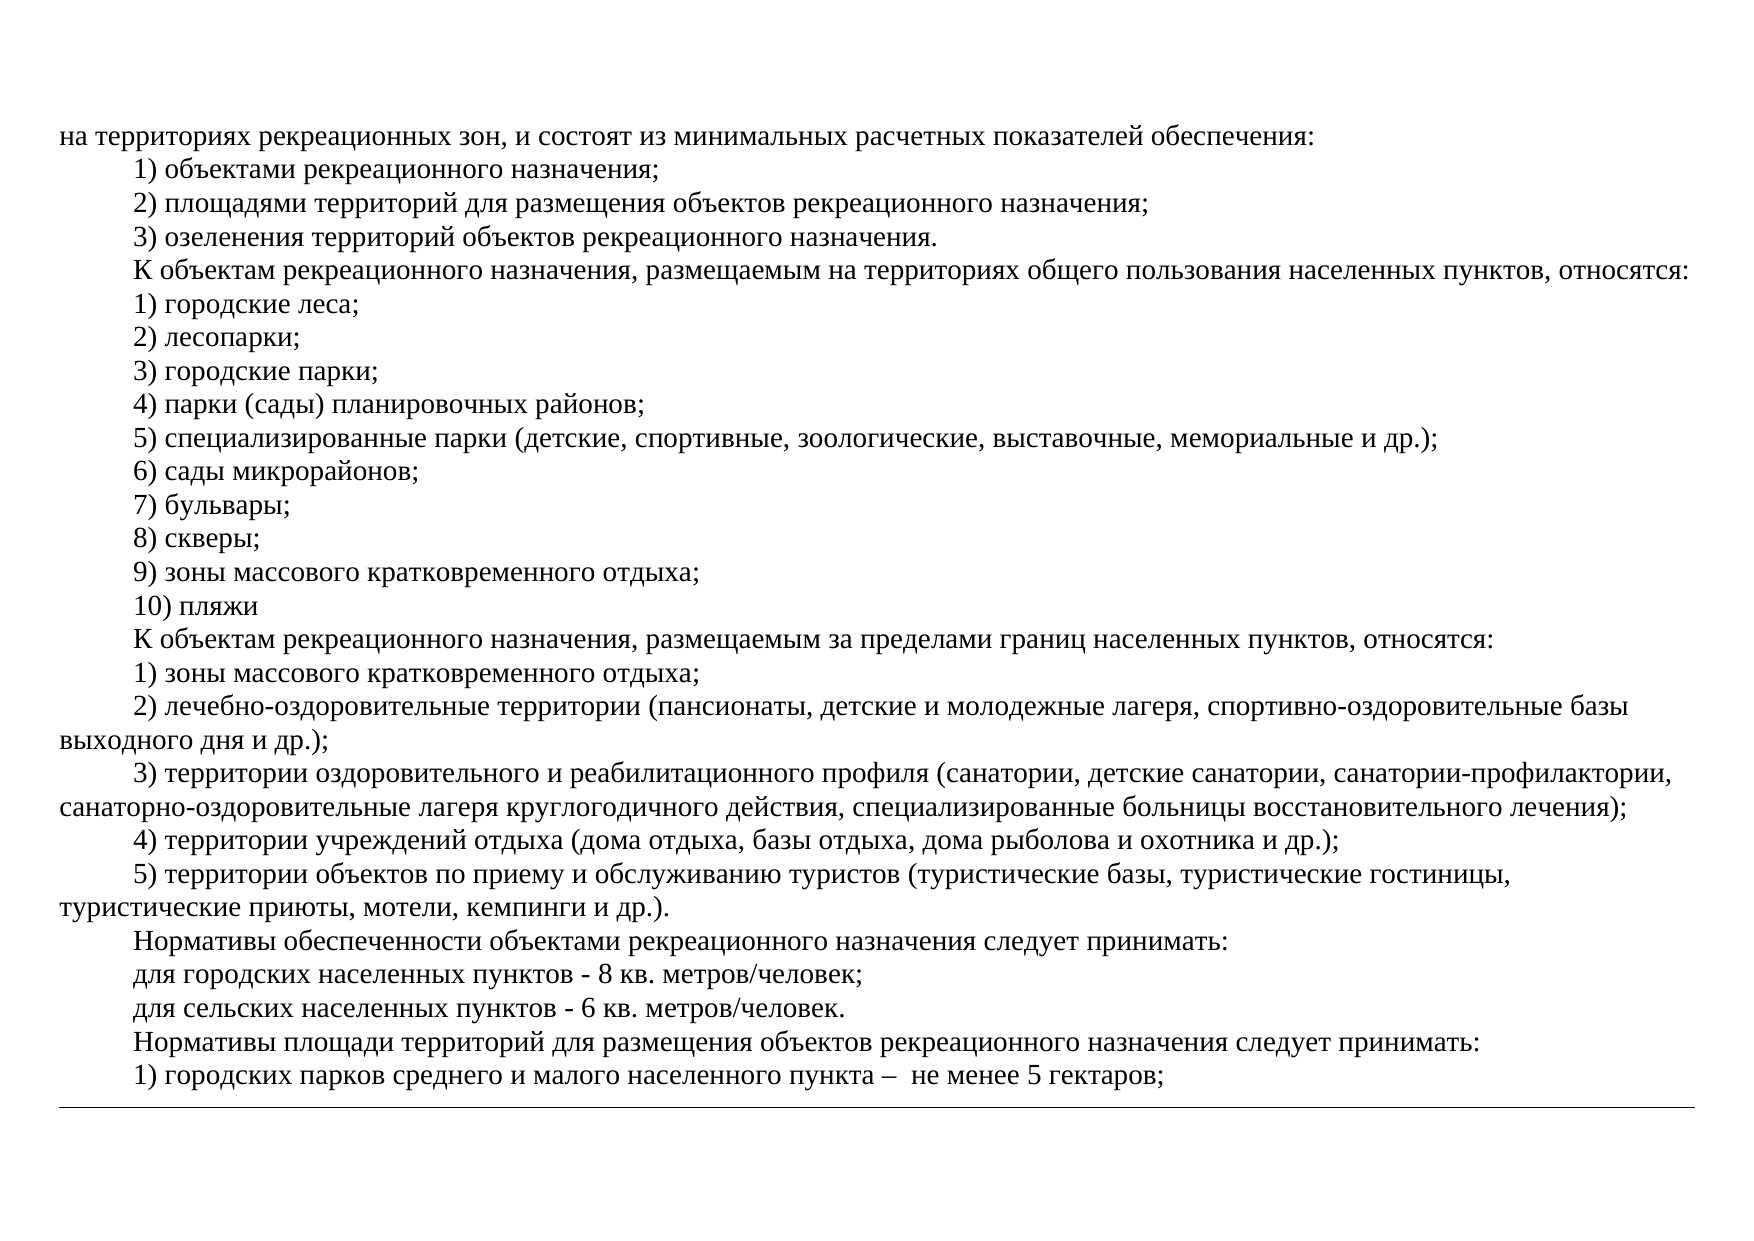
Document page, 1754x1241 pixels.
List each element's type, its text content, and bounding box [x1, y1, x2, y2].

text 8) скверы; [59, 521, 1695, 554]
text 9) зоны массового кратковременного отдыха; [59, 554, 1695, 588]
text 4) парки (сады) планировочных районов; [59, 386, 1695, 420]
text 2) лесопарки; [59, 319, 1695, 353]
text 1) городских парков среднего и малого населенного пункта – не менее 5 гектаров; [59, 1057, 1695, 1091]
text 7) бульвары; [59, 487, 1695, 521]
text 3) озеленения территорий объектов рекреационного назначения. [59, 219, 1695, 252]
text 5) территории объектов по приему и обслуживанию туристов (туристические базы, туристические гостиницы, туристические приюты, мотели, кемпинги и др.). [59, 856, 1695, 923]
text Нормативы обеспеченности объектами рекреационного назначения следует принимать: [59, 923, 1695, 957]
text 1) городские леса; [59, 286, 1695, 319]
text 6) сады микрорайонов; [59, 453, 1695, 487]
text 10) пляжи [59, 588, 1695, 621]
text 3) городские парки; [59, 353, 1695, 386]
text 2) лечебно-оздоровительные территории (пансионаты, детские и молодежные лагеря, спортивно-оздоровительные базы выходного дня и др.); [59, 688, 1695, 755]
text 5) специализированные парки (детские, спортивные, зоологические, выставочные, мемориальные и др.); [59, 420, 1695, 453]
text 1) зоны массового кратковременного отдыха; [59, 655, 1695, 688]
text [59, 118, 1695, 152]
text 2) площадями территорий для размещения объектов рекреационного назначения; [59, 185, 1695, 219]
text 1) объектами рекреационного назначения; [59, 152, 1695, 185]
text для городских населенных пунктов - 8 кв. метров/человек; [59, 957, 1695, 990]
text для сельских населенных пунктов - 6 кв. метров/человек. [59, 990, 1695, 1024]
text К объектам рекреационного назначения, размещаемым за пределами границ населенных пунктов, относятся: [59, 621, 1695, 655]
text Нормативы площади территорий для размещения объектов рекреационного назначения следует принимать: [59, 1024, 1695, 1057]
text 4) территории учреждений отдыха (дома отдыха, базы отдыха, дома рыболова и охотника и др.); [59, 822, 1695, 856]
text К объектам рекреационного назначения, размещаемым на территориях общего пользования населенных пунктов, относятся: [59, 252, 1695, 286]
text 3) территории оздоровительного и реабилитационного профиля (санатории, детские санатории, санатории-профилактории, санаторно-оздоровительные лагеря круглогодичного действия, специализированные больницы восстановительного лечения); [59, 755, 1695, 822]
